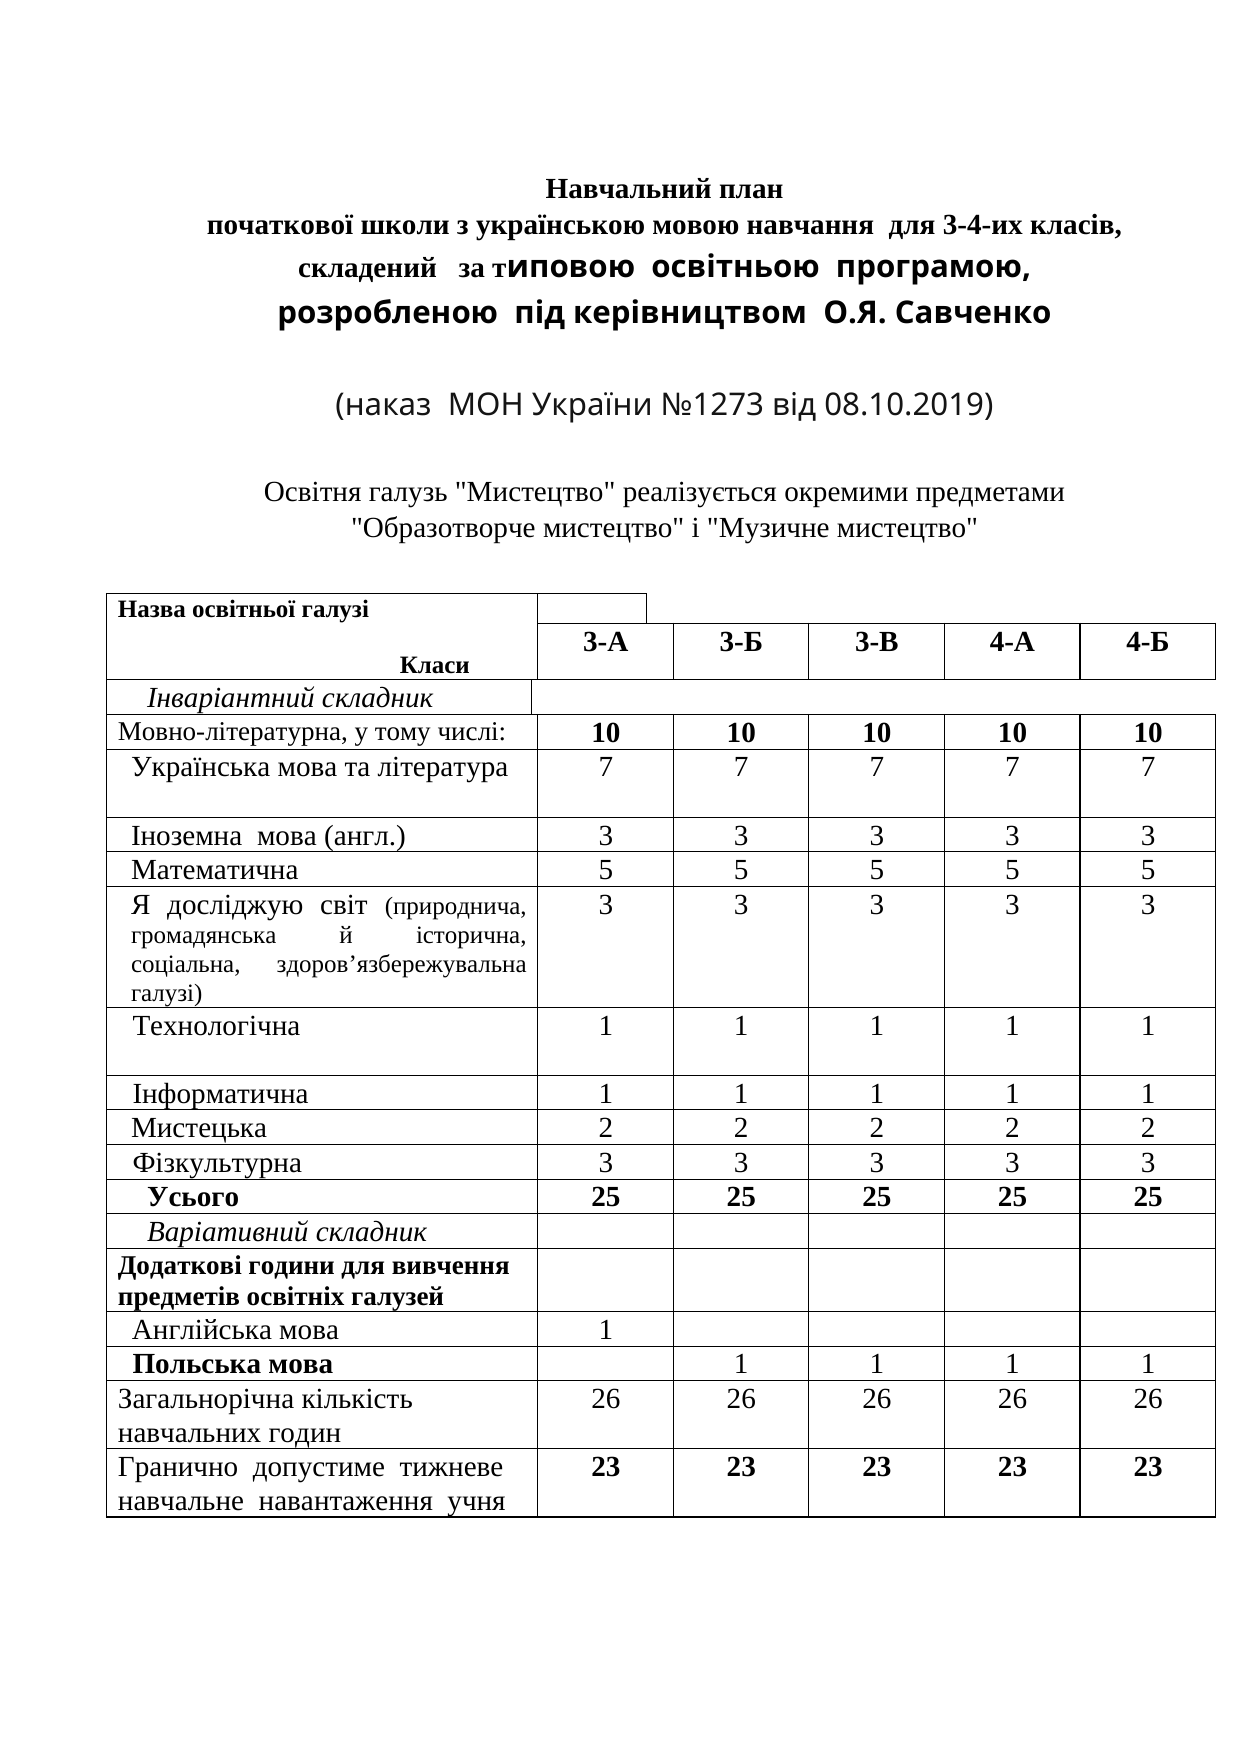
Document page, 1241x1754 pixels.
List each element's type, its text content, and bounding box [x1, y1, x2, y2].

table_cell 3-А [538, 624, 673, 679]
table_cell 1 [674, 1076, 808, 1109]
table_cell 2 [945, 1110, 1079, 1144]
table_cell 3 [945, 1145, 1079, 1178]
table_cell Варіативний складник [107, 1214, 537, 1248]
table_cell 3 [538, 887, 673, 1007]
table_cell 3 [1081, 1145, 1215, 1178]
table_cell 3 [674, 1145, 808, 1178]
table_cell 7 [809, 750, 944, 817]
table_cell [674, 1214, 808, 1248]
table_cell [809, 1312, 944, 1346]
table_cell 7 [1081, 750, 1215, 817]
table_cell 3-В [809, 624, 944, 679]
table_cell 2 [538, 1110, 673, 1144]
table_cell 25 [674, 1180, 808, 1213]
table_cell 1 [1081, 1076, 1215, 1109]
table_cell [674, 1312, 808, 1346]
table_cell Українська мова та література [107, 750, 537, 817]
table_cell 5 [809, 852, 944, 886]
text Навчальний план [177, 171, 1152, 204]
table_cell 1 [809, 1008, 944, 1075]
table_cell 5 [674, 852, 808, 886]
table_cell [538, 1214, 673, 1248]
table_cell 3 [1081, 887, 1215, 1007]
table_cell 23 [538, 1449, 673, 1516]
table_cell 1 [674, 1008, 808, 1075]
table_cell [809, 1249, 944, 1311]
table_cell Математична [107, 852, 537, 886]
table_cell Усього [107, 1180, 537, 1213]
table_cell 3 [809, 887, 944, 1007]
table_cell 1 [538, 1312, 673, 1346]
table_cell Загальнорічна кількість навчальних годин [107, 1381, 537, 1448]
table_cell 3 [674, 818, 808, 851]
table_cell 25 [538, 1180, 673, 1213]
table_cell 10 [674, 715, 808, 748]
table_cell Інформатична [107, 1076, 537, 1109]
table_cell 1 [945, 1076, 1079, 1109]
table_cell 1 [945, 1008, 1079, 1075]
table_cell 1 [809, 1076, 944, 1109]
table_cell [538, 1249, 673, 1311]
table_cell 3 [1081, 818, 1215, 851]
table_cell [674, 1249, 808, 1311]
table_cell 23 [945, 1449, 1079, 1516]
table_cell Фізкультурна [107, 1145, 537, 1178]
table_cell 4-А [945, 624, 1079, 679]
table_cell [1081, 1214, 1215, 1248]
table_cell 3 [945, 818, 1079, 851]
table_cell Мистецька [107, 1110, 537, 1144]
table_cell 26 [674, 1381, 808, 1448]
table_cell 7 [538, 750, 673, 817]
table_cell 1 [945, 1347, 1079, 1380]
table_cell Гранично допустиме тижневе навчальне навантаження учня [107, 1449, 537, 1516]
table_cell Мовно-літературна, у тому числі: [107, 715, 537, 748]
table_cell Додаткові години для вивчення предметів освітніх галузей [107, 1249, 537, 1311]
text розробленою під керівництвом О.Я. Савченко [177, 290, 1152, 332]
table_cell 23 [1081, 1449, 1215, 1516]
table_cell 25 [809, 1180, 944, 1213]
table_cell 1 [538, 1008, 673, 1075]
table_cell 3 [538, 818, 673, 851]
table_cell 23 [674, 1449, 808, 1516]
table_cell 2 [674, 1110, 808, 1144]
table_cell 26 [809, 1381, 944, 1448]
table_header Назва освітньої галузі Класи [107, 594, 537, 679]
table_cell 10 [538, 715, 673, 748]
table_cell Технологічна [107, 1008, 537, 1075]
table_cell 10 [809, 715, 944, 748]
text Освітня галузь "Мистецтво" реалізується окремими предметами "Образотворче мистецтво" і "Музичне мистецтво" [177, 474, 1152, 543]
table_cell 25 [945, 1180, 1079, 1213]
table_cell 10 [945, 715, 1079, 748]
table_cell 23 [809, 1449, 944, 1516]
table_cell 3 [674, 887, 808, 1007]
table_cell 26 [538, 1381, 673, 1448]
table_cell Інваріантний складник [107, 680, 531, 714]
table_cell [538, 1347, 673, 1380]
table_cell 10 [1081, 715, 1215, 748]
table_cell 7 [674, 750, 808, 817]
table_cell [945, 1249, 1079, 1311]
table_cell 5 [1081, 852, 1215, 886]
table_cell Англійська мова [107, 1312, 537, 1346]
table_cell 1 [538, 1076, 673, 1109]
table_cell 3 [945, 887, 1079, 1007]
table_cell 7 [945, 750, 1079, 817]
table_cell 1 [1081, 1347, 1215, 1380]
table_cell 1 [1081, 1008, 1215, 1075]
table_cell 25 [1081, 1180, 1215, 1213]
table_cell 3 [809, 1145, 944, 1178]
table_cell 2 [1081, 1110, 1215, 1144]
table_cell 3 [809, 818, 944, 851]
table_cell 3-Б [674, 624, 808, 679]
table_cell 1 [809, 1347, 944, 1380]
table_cell Польська мова [107, 1347, 537, 1380]
table_cell [1081, 1249, 1215, 1311]
table_cell 4-Б [1081, 624, 1215, 679]
table_cell [945, 1214, 1079, 1248]
table_cell 26 [945, 1381, 1079, 1448]
table_header [538, 594, 646, 623]
table_cell Я досліджую світ (природнича, громадянська й історична, соціальна, здоров’язбережувальна галузі) [107, 887, 537, 1007]
text (наказ МОН України №1273 від 08.10.2019) [177, 382, 1152, 424]
table_cell [945, 1312, 1079, 1346]
table_cell 1 [674, 1347, 808, 1380]
table_cell [1081, 1312, 1215, 1346]
text початкової школи з українською мовою навчання для 3-4-их класів, складений за типовою освітньою програмою, [177, 207, 1152, 287]
table_cell [809, 1214, 944, 1248]
table_cell 5 [538, 852, 673, 886]
table_cell 26 [1081, 1381, 1215, 1448]
table_cell 2 [809, 1110, 944, 1144]
table_cell 3 [538, 1145, 673, 1178]
table_cell Іноземна мова (англ.) [107, 818, 537, 851]
table_cell 5 [945, 852, 1079, 886]
